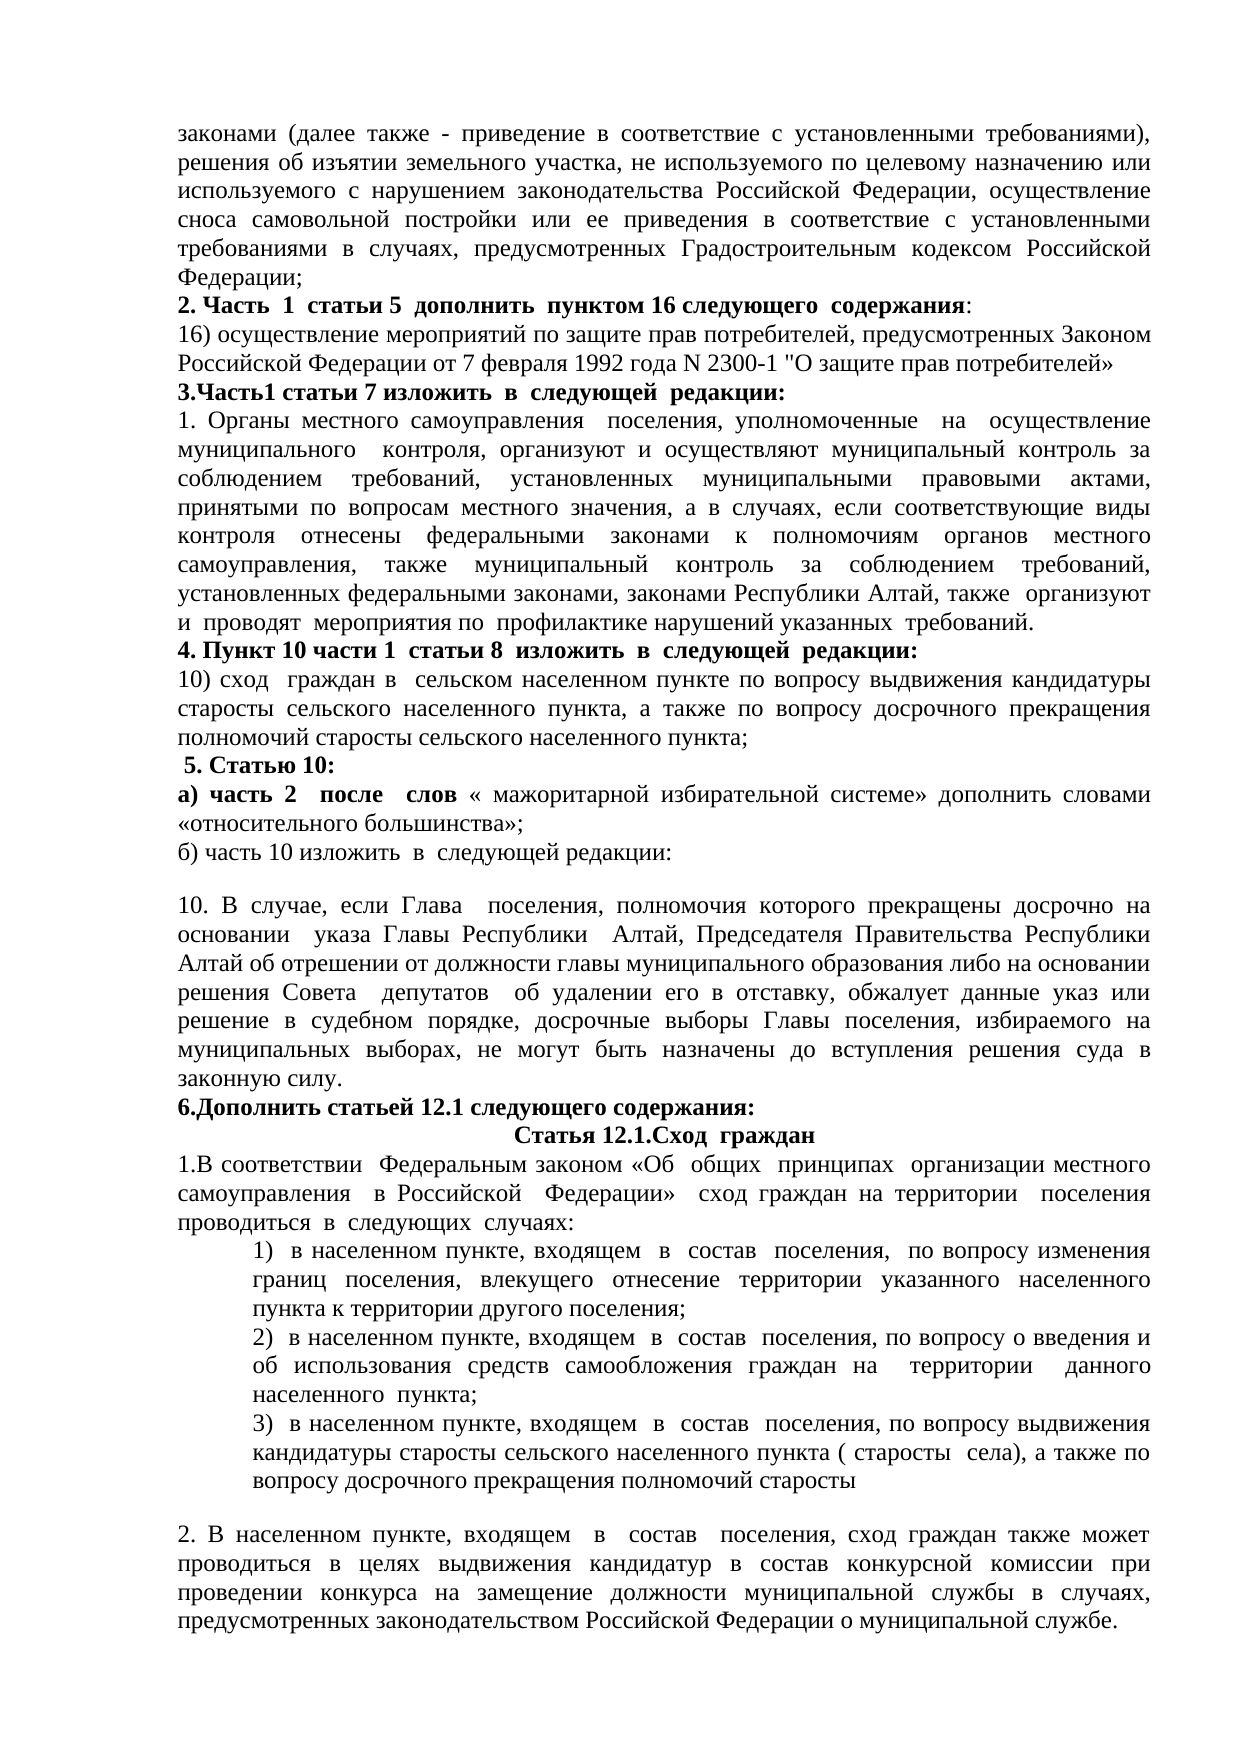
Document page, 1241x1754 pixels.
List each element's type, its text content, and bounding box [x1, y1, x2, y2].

text 2. В населенном пункте, входящем в состав поселения, сход граждан также может проводиться в целях выдвижения кандидатур в состав конкурсной комиссии при проведении конкурса на замещение должности муниципальной службы в случаях, предусмотренных законодательством Российской Федерации о муниципальной службе. [177, 1519, 1152, 1634]
text 1. Органы местного самоуправления поселения, уполномоченные на осуществление муниципального контроля, организуют и осуществляют муниципальный контроль за соблюдением требований, установленных муниципальными правовыми актами, принятыми по вопросам местного значения, а в случаях, если соответствующие виды контроля отнесены федеральными законами к полномочиям органов местного самоуправления, также муниципальный контроль за соблюдением требований, установленных федеральными законами, законами Республики Алтай, также организуют и проводят мероприятия по профилактике нарушений указанных требований. [177, 406, 1152, 636]
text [177, 118, 1152, 291]
text 2. Часть 1 статьи 5 дополнить пунктом 16 следующего содержания: [177, 291, 1152, 319]
text б) часть 10 изложить в следующей редакции: [177, 837, 1152, 866]
text 16) осуществление мероприятий по защите прав потребителей, предусмотренных Законом Российской Федерации от 7 февраля 1992 года N 2300-1 "О защите прав потребителей» [177, 319, 1152, 377]
text 10) сход граждан в сельском населенном пункте по вопросу выдвижения кандидатуры старосты сельского населенного пункта, а также по вопросу досрочного прекращения полномочий старосты сельского населенного пункта; [177, 664, 1152, 751]
text 10. В случае, если Глава поселения, полномочия которого прекращены досрочно на основании указа Главы Республики Алтай, Председателя Правительства Республики Алтай об отрешении от должности главы муниципального образования либо на основании решения Совета депутатов об удалении его в отставку, обжалует данные указ или решение в судебном порядке, досрочные выборы Главы поселения, избираемого на муниципальных выборах, не могут быть назначены до вступления решения суда в законную силу. [177, 891, 1152, 1092]
text 3.Часть1 статьи 7 изложить в следующей редакции: [177, 377, 1152, 406]
text Статья 12.1.Сход граждан [177, 1121, 1152, 1149]
text 5. Статью 10: [177, 751, 1152, 779]
text 4. Пункт 10 части 1 статьи 8 изложить в следующей редакции: [177, 636, 1152, 664]
text 2) в населенном пункте, входящем в состав поселения, по вопросу о введения и об использования средств самообложения граждан на территории данного населенного пункта; [252, 1322, 1152, 1408]
text 1) в населенном пункте, входящем в состав поселения, по вопросу изменения границ поселения, влекущего отнесение территории указанного населенного пункта к территории другого поселения; [252, 1236, 1152, 1322]
text а) часть 2 после слов « мажоритарной избирательной системе» дополнить словами «относительного большинства»; [177, 779, 1152, 837]
text 3) в населенном пункте, входящем в состав поселения, по вопросу выдвижения кандидатуры старосты сельского населенного пункта ( старосты села), а также по вопросу досрочного прекращения полномочий старосты [252, 1408, 1152, 1494]
text 1.В соответствии Федеральным законом «Об общих принципах организации местного самоуправления в Российской Федерации» сход граждан на территории поселения проводиться в следующих случаях: [177, 1149, 1152, 1236]
text 6.Дополнить статьей 12.1 следующего содержания: [177, 1092, 1152, 1121]
